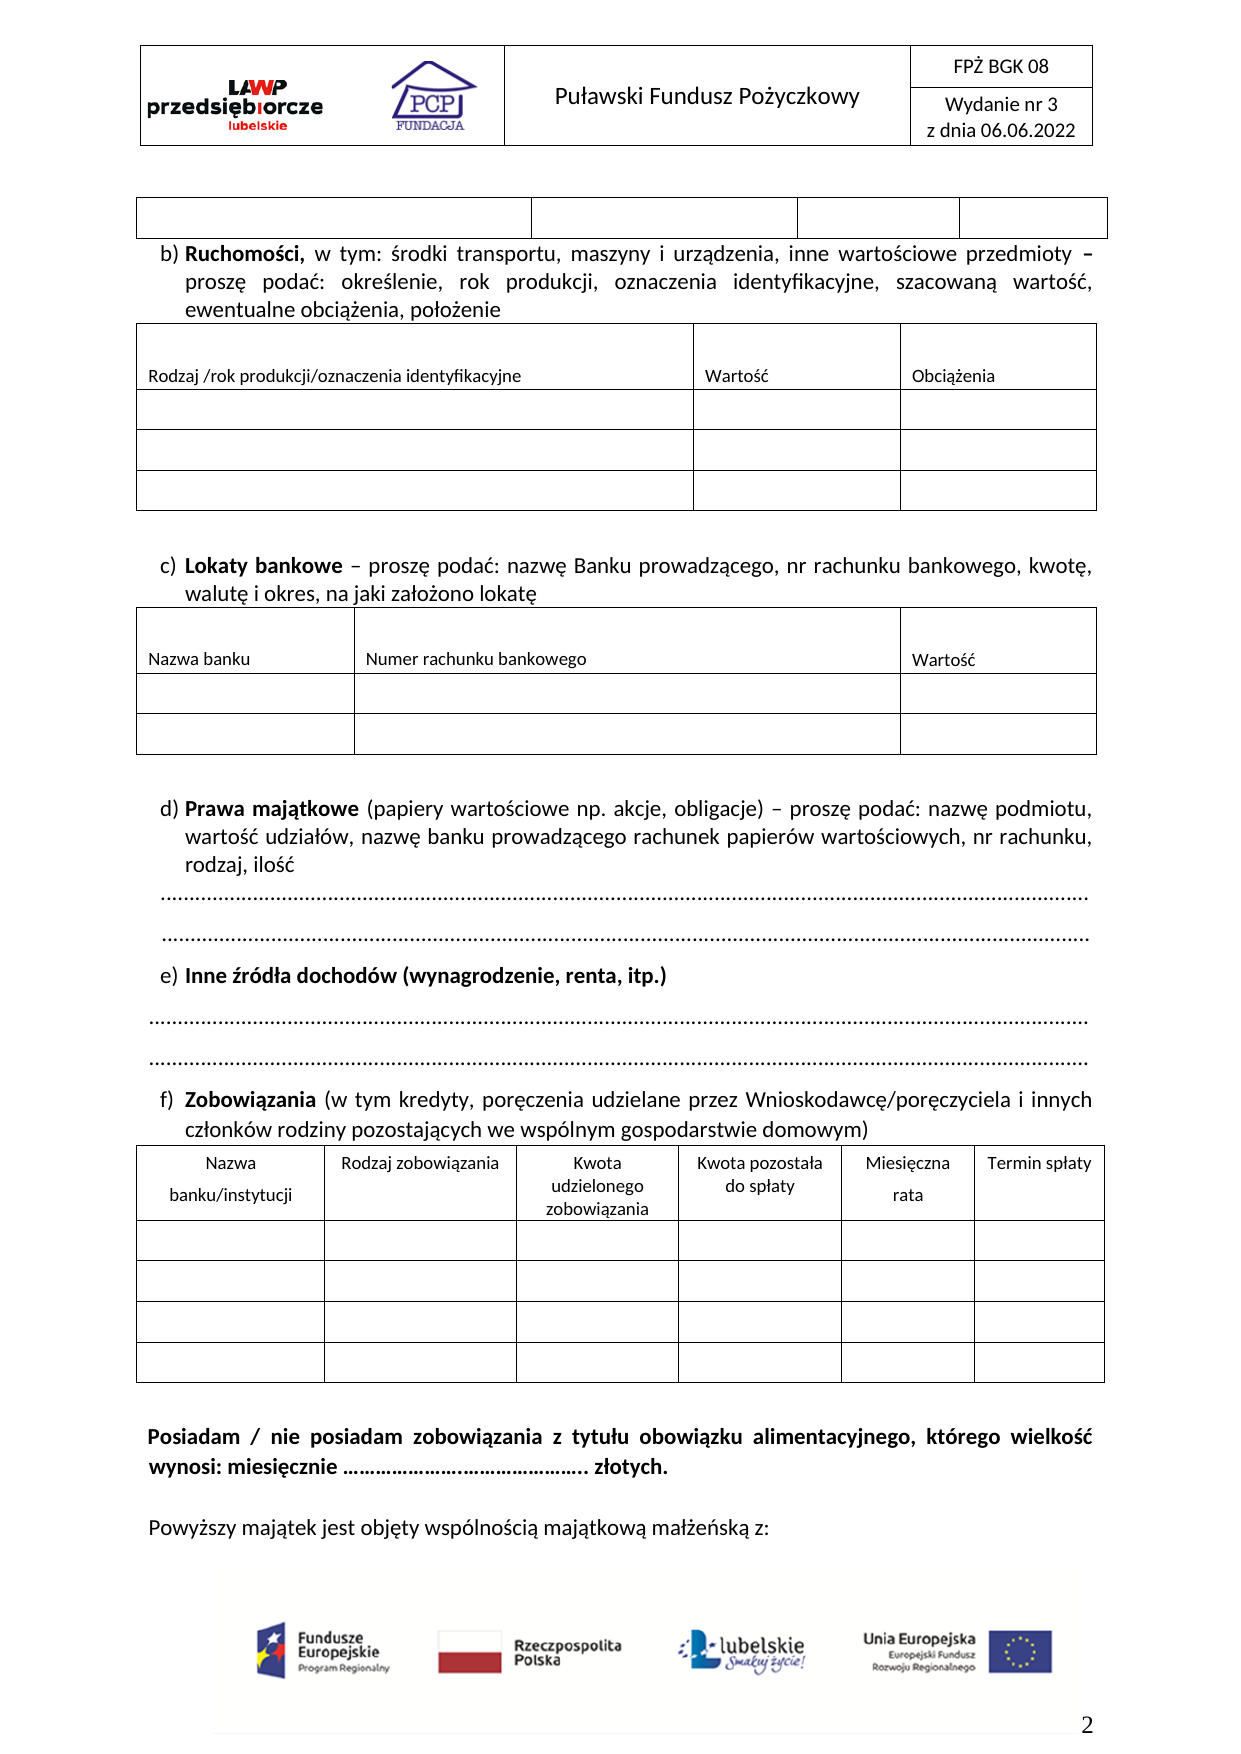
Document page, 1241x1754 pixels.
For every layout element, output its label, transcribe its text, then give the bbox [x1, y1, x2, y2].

table_cell [975, 1343, 1104, 1382]
table_cell [975, 1302, 1104, 1342]
text ................................................................................................................................................................... [148, 1002, 1093, 1030]
table_cell [517, 1343, 678, 1382]
table_cell [901, 674, 1096, 713]
table_header Rodzaj /rok produkcji/oznaczenia identyfikacyjne [137, 324, 693, 389]
table_cell [325, 1343, 516, 1382]
table_header Wartość [694, 324, 900, 389]
table_cell [842, 1261, 974, 1301]
text ................................................................................................................................................................... [148, 1043, 1093, 1072]
table_cell [901, 390, 1096, 429]
table_cell [137, 1261, 324, 1301]
table_cell [842, 1302, 974, 1342]
table_cell [694, 390, 900, 429]
table_header Kwota udzielonego zobowiązania [517, 1146, 678, 1220]
table_header Rodzaj zobowiązania [325, 1146, 516, 1220]
table_header Kwota pozostała do spłaty [679, 1146, 841, 1220]
table_cell [901, 471, 1096, 510]
table_cell [901, 430, 1096, 470]
text ................................................................................................................................................................. ................................................................................................................................................................. [160, 878, 1093, 948]
table_cell [325, 1302, 516, 1342]
table_cell [137, 674, 354, 713]
table_cell [355, 714, 900, 754]
table_cell [960, 198, 1107, 238]
table_cell [679, 1221, 841, 1260]
table_cell [517, 1302, 678, 1342]
table_cell [355, 674, 900, 713]
table_cell [325, 1221, 516, 1260]
table_cell [975, 1221, 1104, 1260]
table_header Obciążenia [901, 324, 1096, 389]
list Ruchomości, w tym: środki transportu, maszyny i urządzenia, inne wartościowe przedmioty – proszę podać: określenie, rok produkcji, oznaczenia identyfikacyjne, szacowaną wartość, ewentualne obciążenia, położenie [160, 239, 1093, 323]
table_header Wartość [901, 608, 1096, 672]
table_cell [137, 471, 693, 510]
table_cell [517, 1261, 678, 1301]
table_cell [532, 198, 797, 238]
table_cell [137, 1302, 324, 1342]
table_header Termin spłaty [975, 1146, 1104, 1220]
table_cell [694, 430, 900, 470]
text Powyższy majątek jest objęty wspólnością majątkową małżeńską z: [148, 1513, 1093, 1541]
list Zobowiązania (w tym kredyty, poręczenia udzielane przez Wnioskodawcę/poręczyciela i innych członków rodziny pozostających we wspólnym gospodarstwie domowym) [160, 1085, 1093, 1143]
table_cell [901, 714, 1096, 754]
table_cell [679, 1302, 841, 1342]
table_cell [137, 1221, 324, 1260]
table_cell [798, 198, 959, 238]
list Lokaty bankowe – proszę podać: nazwę Banku prowadzącego, nr rachunku bankowego, kwotę, walutę i okres, na jaki założono lokatę [160, 551, 1093, 607]
table_cell [325, 1261, 516, 1301]
list Prawa majątkowe (papiery wartościowe np. akcje, obligacje) – proszę podać: nazwę podmiotu, wartość udziałów, nazwę banku prowadzącego rachunek papierów wartościowych, nr rachunku, rodzaj, ilość [160, 794, 1093, 878]
table_header Numer rachunku bankowego [355, 608, 900, 672]
picture [391, 61, 478, 130]
table_cell [679, 1343, 841, 1382]
list Inne źródła dochodów (wynagrodzenie, renta, itp.) [160, 961, 1093, 989]
picture [147, 80, 323, 130]
table_header Nazwa banku/instytucji [137, 1146, 324, 1220]
table_header Miesięczna rata [842, 1146, 974, 1220]
table_cell [679, 1261, 841, 1301]
text Posiadam / nie posiadam zobowiązania z tytułu obowiązku alimentacyjnego, którego wielkość wynosi: miesięcznie ………………….………………….. złotych. [147, 1422, 1093, 1480]
table_header Nazwa banku [137, 608, 354, 672]
table_cell [975, 1261, 1104, 1301]
table_cell [137, 714, 354, 754]
table_cell [842, 1343, 974, 1382]
picture [212, 1567, 1082, 1734]
table_cell [137, 390, 693, 429]
table_cell [137, 198, 531, 238]
table_cell [694, 471, 900, 510]
table_cell [137, 1343, 324, 1382]
table_cell [842, 1221, 974, 1260]
table_cell [137, 430, 693, 470]
table_cell [517, 1221, 678, 1260]
